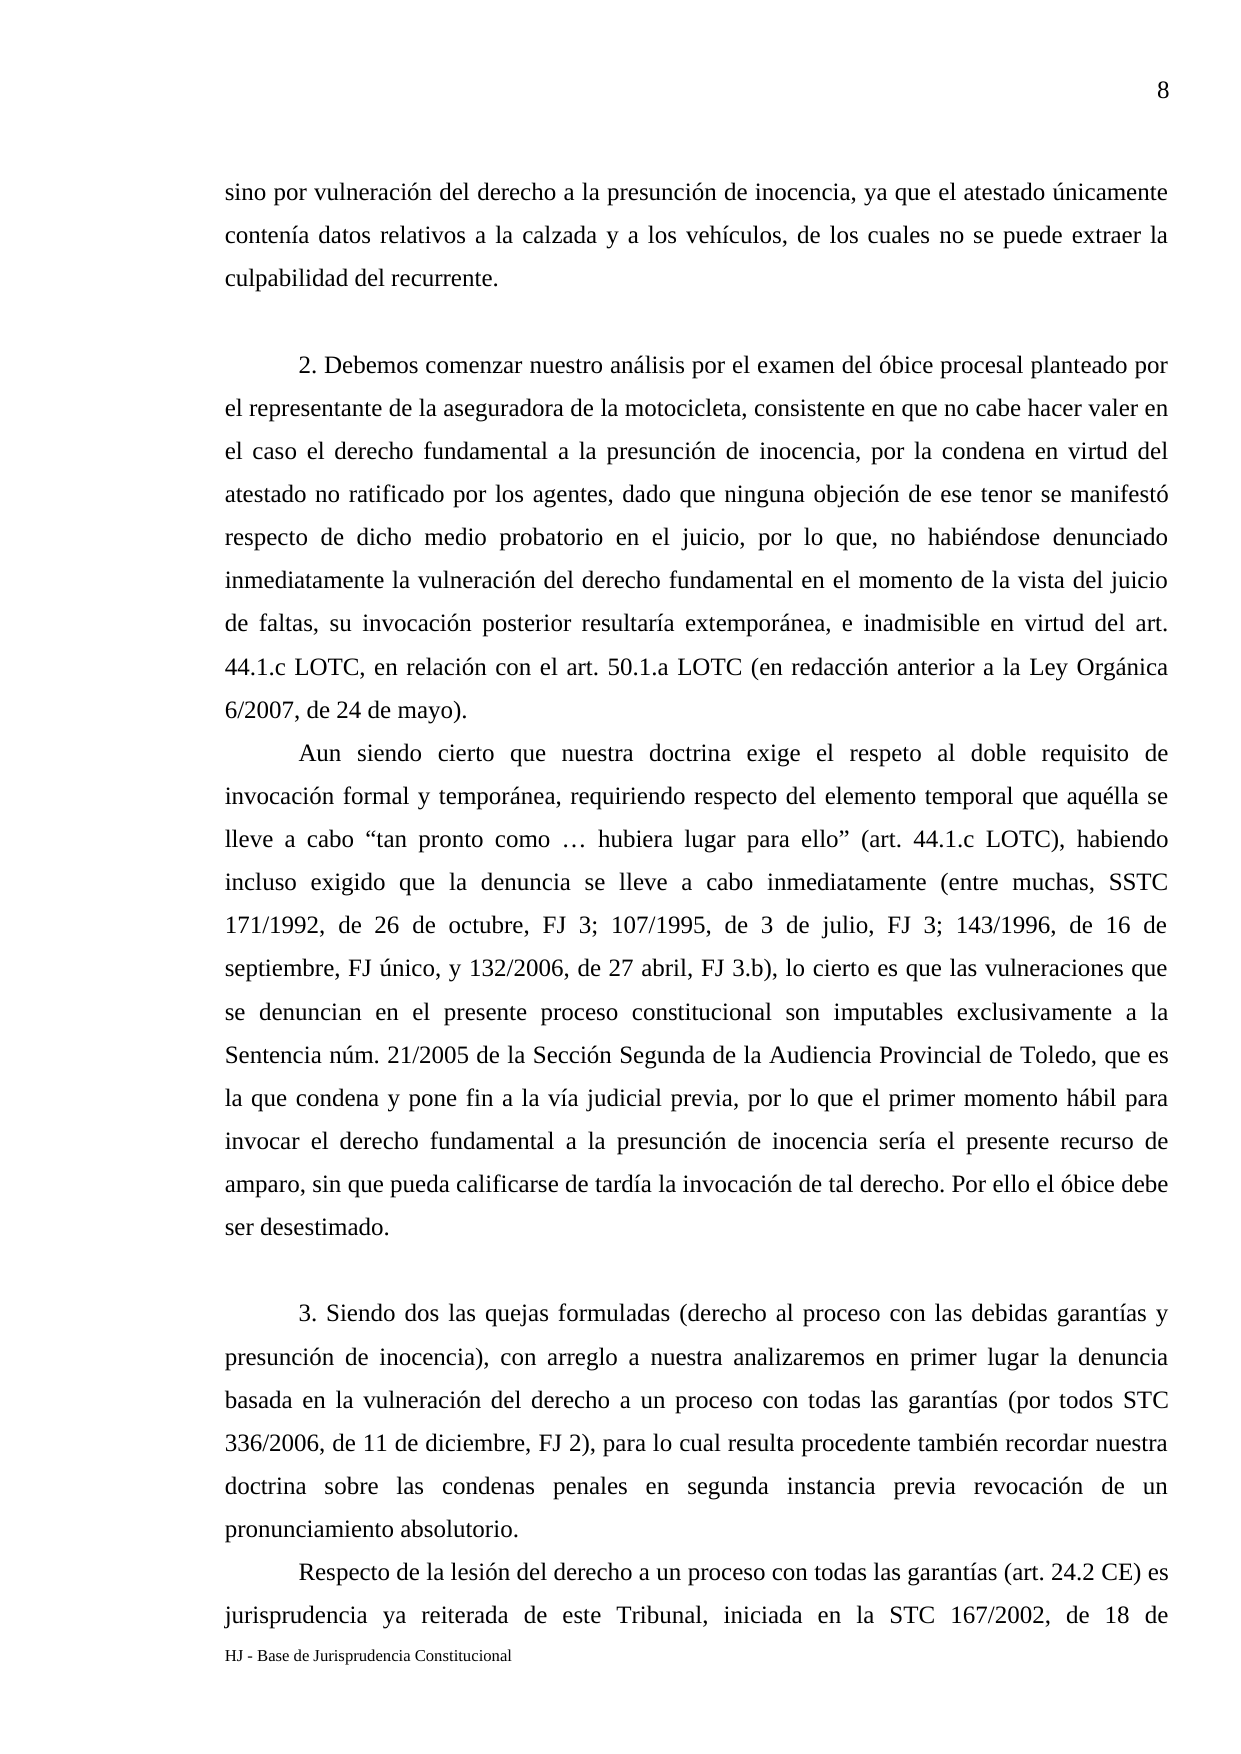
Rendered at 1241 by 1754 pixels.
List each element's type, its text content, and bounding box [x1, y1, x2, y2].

text 3. Siendo dos las quejas formuladas (derecho al proceso con las debidas garantías y presunción de inocencia), con arreglo a nuestra analizaremos en primer lugar la denuncia basada en la vulneración del derecho a un proceso con todas las garantías (por todos STC 336/2006, de 11 de diciembre, FJ 2), para lo cual resulta procedente también recordar nuestra doctrina sobre las condenas penales en segunda instancia previa revocación de un pronunciamiento absolutorio. [224, 1298, 1169, 1543]
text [224, 177, 1169, 292]
text 2. Debemos comenzar nuestro análisis por el examen del óbice procesal planteado por el representante de la aseguradora de la motocicleta, consistente en que no cabe hacer valer en el caso el derecho fundamental a la presunción de inocencia, por la condena en virtud del atestado no ratificado por los agentes, dado que ninguna objeción de ese tenor se manifestó respecto de dicho medio probatorio en el juicio, por lo que, no habiéndose denunciado inmediatamente la vulneración del derecho fundamental en el momento de la vista del juicio de faltas, su invocación posterior resultaría extemporánea, e inadmisible en virtud del art. 44.1.c LOTC, en relación con el art. 50.1.a LOTC (en redacción anterior a la Ley Orgánica 6/2007, de 24 de mayo). [224, 350, 1169, 723]
text Aun siendo cierto que nuestra doctrina exige el respeto al doble requisito de invocación formal y temporánea, requiriendo respecto del elemento temporal que aquélla se lleve a cabo “tan pronto como … hubiera lugar para ello” (art. 44.1.c LOTC), habiendo incluso exigido que la denuncia se lleve a cabo inmediatamente (entre muchas, SSTC 171/1992, de 26 de octubre, FJ 3; 107/1995, de 3 de julio, FJ 3; 143/1996, de 16 de septiembre, FJ único, y 132/2006, de 27 abril, FJ 3.b), lo cierto es que las vulneraciones que se denuncian en el presente proceso constitucional son imputables exclusivamente a la Sentencia núm. 21/2005 de la Sección Segunda de la Audiencia Provincial de Toledo, que es la que condena y pone fin a la vía judicial previa, por lo que el primer momento hábil para invocar el derecho fundamental a la presunción de inocencia sería el presente recurso de amparo, sin que pueda calificarse de tardía la invocación de tal derecho. Por ello el óbice debe ser desestimado. [224, 738, 1169, 1241]
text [224, 1557, 1169, 1629]
